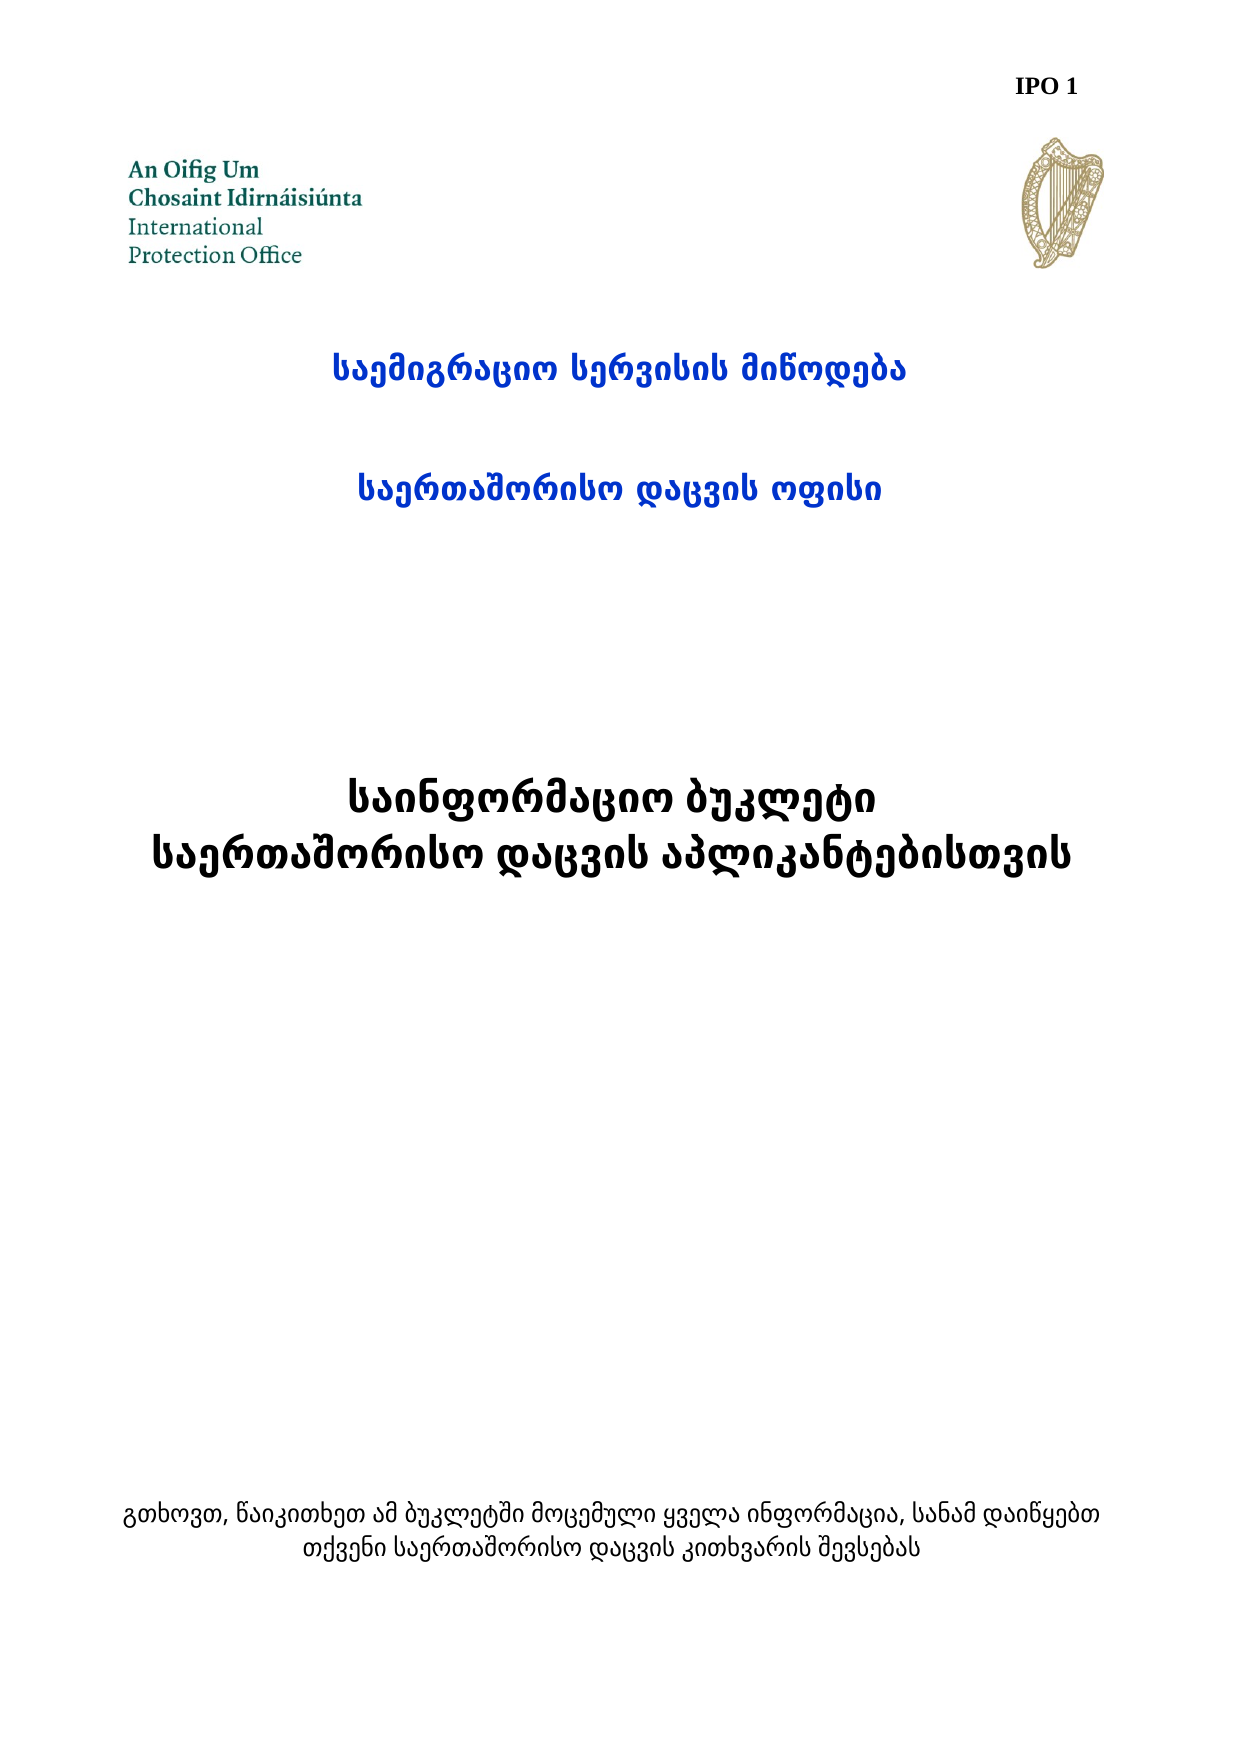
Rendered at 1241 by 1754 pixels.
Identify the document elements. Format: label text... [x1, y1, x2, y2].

text საემიგრაციო სერვისის მიწოდება [187, 349, 1052, 388]
subtitle IPO 1 [117, 71, 1078, 100]
text საერთაშორისო დაცვის ოფისი [187, 469, 1052, 508]
text საერთაშორისო დაცვის აპლიკანტებისთვის [117, 824, 1107, 881]
text გთხოვთ, წაიკითხეთ ამ ბუკლეტში მოცემული ყველა ინფორმაცია, სანამ დაიწყებთ თქვენი საერთაშორისო დაცვის კითხვარის შევსებას [117, 1496, 1107, 1564]
text საინფორმაციო ბუკლეტი [117, 767, 1107, 824]
picture [127, 137, 1104, 269]
